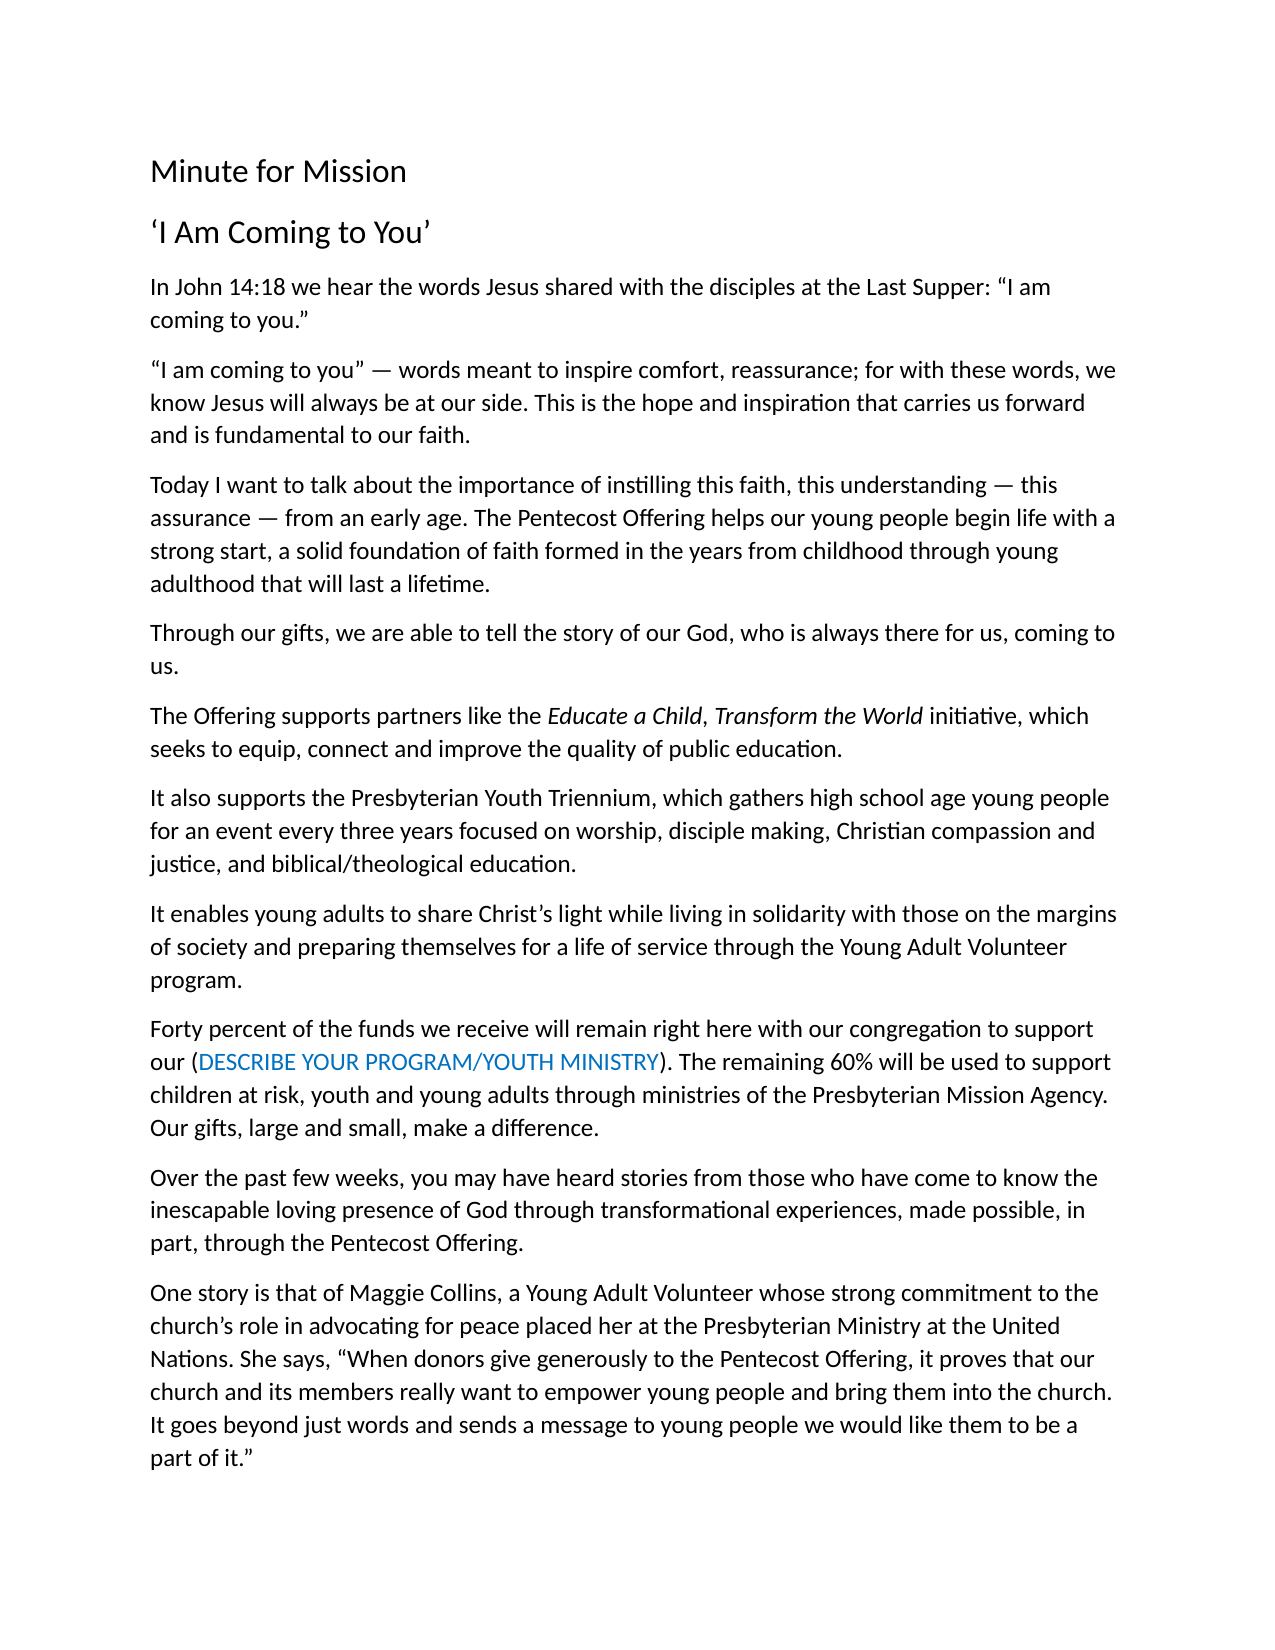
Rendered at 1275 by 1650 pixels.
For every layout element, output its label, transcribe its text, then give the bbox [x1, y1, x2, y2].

text “I am coming to you” — words meant to inspire comfort, reassurance; for with these words, we know Jesus will always be at our side. This is the hope and inspiration that carries us forward and is fundamental to our faith. [150, 354, 1125, 450]
text Through our gifts, we are able to tell the story of our God, who is always there for us, coming to us. [150, 617, 1125, 681]
text In John 14:18 we hear the words Jesus shared with the disciples at the Last Supper: “I am coming to you.” [150, 271, 1125, 335]
text Forty percent of the funds we receive will remain right here with our congregation to support our (DESCRIBE YOUR PROGRAM/YOUTH MINISTRY). The remaining 60% will be used to support children at risk, youth and young adults through ministries of the Presbyterian Mission Agency. Our gifts, large and small, make a difference. [150, 1013, 1125, 1143]
text ‘I Am Coming to You’ [150, 211, 1125, 251]
text Over the past few weeks, you may have heard stories from those who have come to know the inescapable loving presence of God through transformational experiences, made possible, in part, through the Pentecost Offering. [150, 1162, 1125, 1258]
text It enables young adults to share Christ’s light while living in solidarity with those on the margins of society and preparing themselves for a life of service through the Young Adult Volunteer program. [150, 898, 1125, 994]
text Minute for Mission [150, 150, 1125, 191]
text Today I want to talk about the importance of instilling this faith, this understanding — this assurance — from an early age. The Pentecost Offering helps our young people begin life with a strong start, a solid foundation of faith formed in the years from childhood through young adulthood that will last a lifetime. [150, 469, 1125, 598]
text One story is that of Maggie Collins, a Young Adult Volunteer whose strong commitment to the church’s role in advocating for peace placed her at the Presbyterian Ministry at the United Nations. She says, “When donors give generously to the Pentecost Offering, it proves that our church and its members really want to empower young people and bring them into the church. It goes beyond just words and sends a message to young people we would like them to be a part of it.” [150, 1277, 1125, 1472]
text It also supports the Presbyterian Youth Triennium, which gathers high school age young people for an event every three years focused on worship, disciple making, Christian compassion and justice, and biblical/theological education. [150, 782, 1125, 879]
text The Offering supports partners like the Educate a Child, Transform the World initiative, which seeks to equip, connect and improve the quality of public education. [150, 700, 1125, 763]
